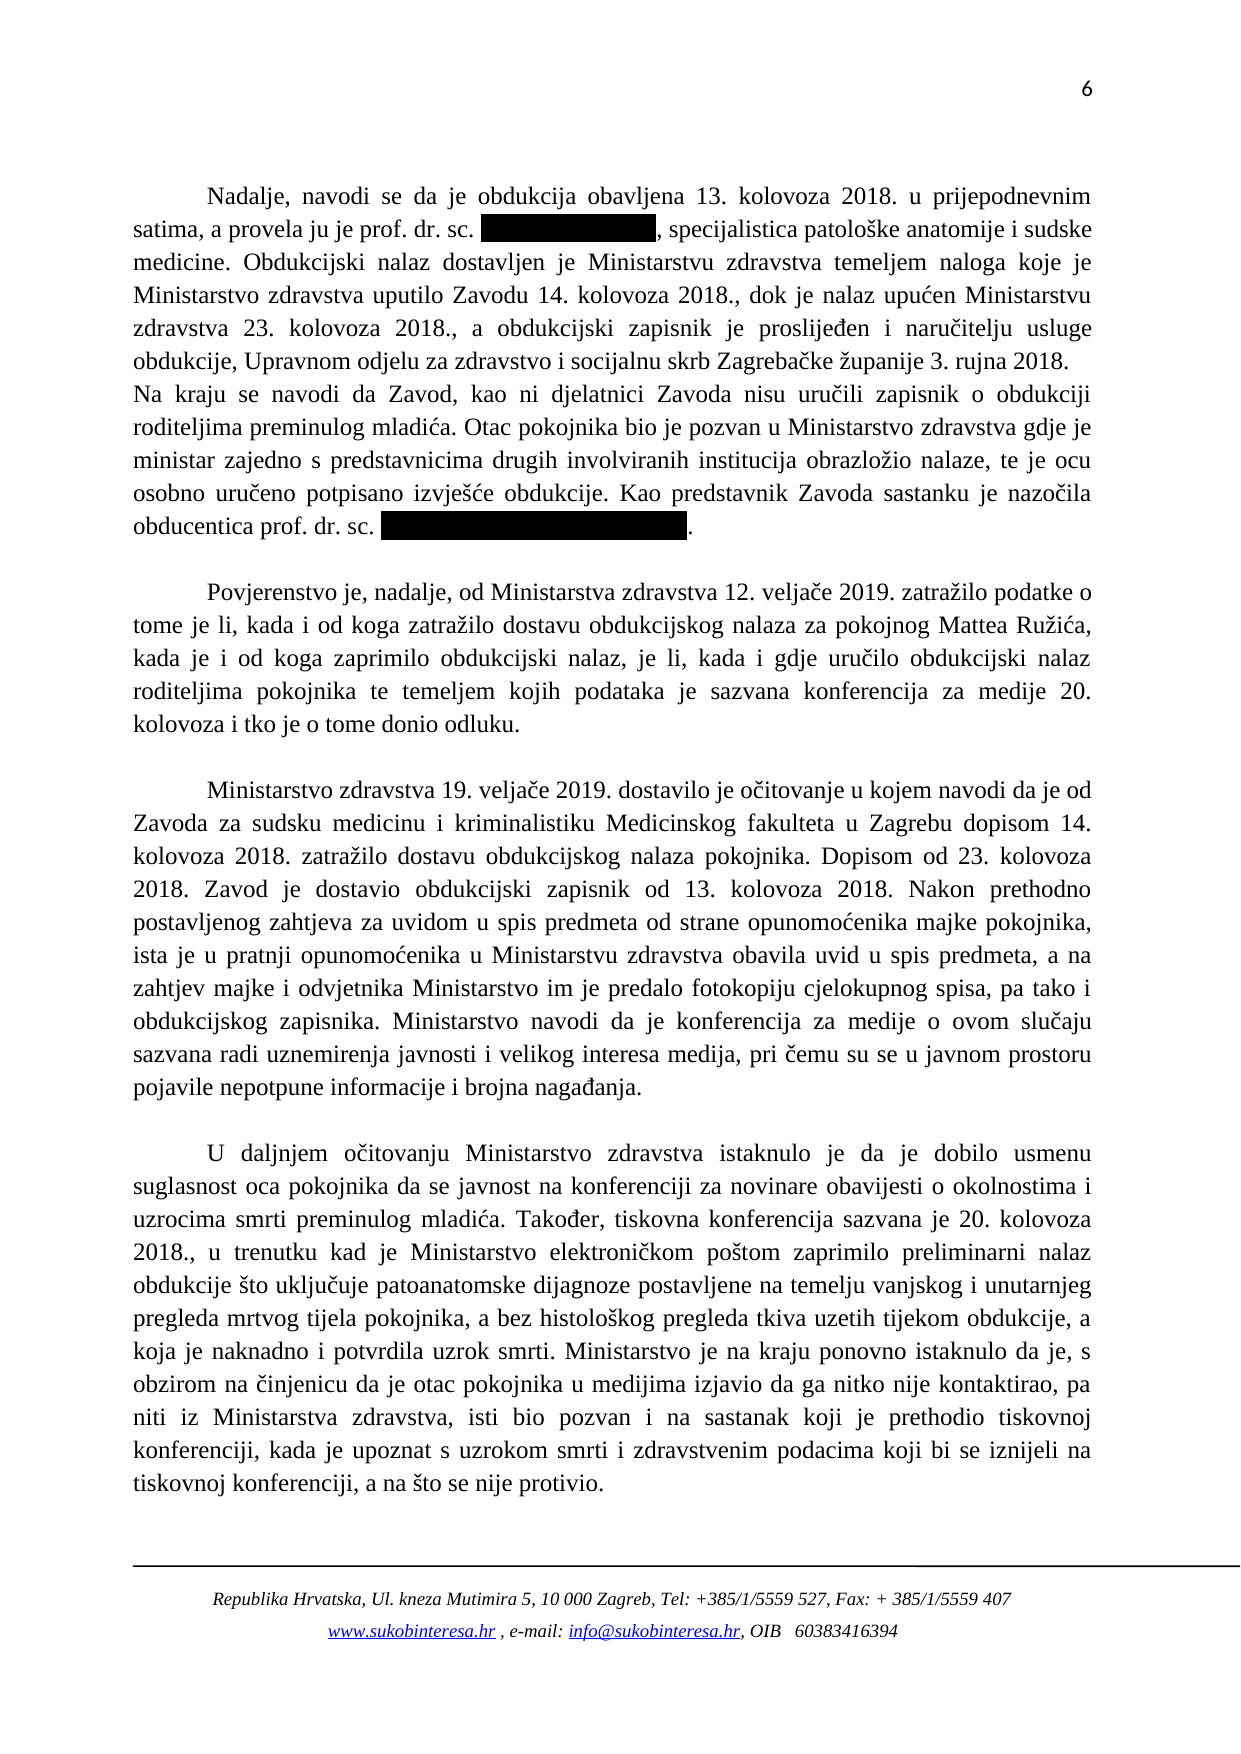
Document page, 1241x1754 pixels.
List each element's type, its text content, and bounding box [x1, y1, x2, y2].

text Povjerenstvo je, nadalje, od Ministarstva zdravstva 12. veljače 2019. zatražilo podatke o tome je li, kada i od koga zatražilo dostavu obdukcijskog nalaza za pokojnog Mattea Ružića, kada je i od koga zaprimilo obdukcijski nalaz, je li, kada i gdje uručilo obdukcijski nalaz roditeljima pokojnika te temeljem kojih podataka je sazvana konferencija za medije 20. kolovoza i tko je o tome donio odluku. [133, 577, 1092, 738]
text U daljnjem očitovanju Ministarstvo zdravstva istaknulo je da je dobilo usmenu suglasnost oca pokojnika da se javnost na konferenciji za novinare obavijesti o okolnostima i uzrocima smrti preminulog mladića. Također, tiskovna konferencija sazvana je 20. kolovoza 2018., u trenutku kad je Ministarstvo elektroničkom poštom zaprimilo preliminarni nalaz obdukcije što uključuje patoanatomske dijagnoze postavljene na temelju vanjskog i unutarnjeg pregleda mrtvog tijela pokojnika, a bez histološkog pregleda tkiva uzetih tijekom obdukcije, a koja je naknadno i potvrdila uzrok smrti. Ministarstvo je na kraju ponovno istaknulo da je, s obzirom na činjenicu da je otac pokojnika u medijima izjavio da ga nitko nije kontaktirao, pa niti iz Ministarstva zdravstva, isti bio pozvan i na sastanak koji je prethodio tiskovnoj konferenciji, kada je upoznat s uzrokom smrti i zdravstvenim podacima koji bi se iznijeli na tiskovnoj konferenciji, a na što se nije protivio. [133, 1138, 1092, 1497]
text Nadalje, navodi se da je obdukcija obavljena 13. kolovoza 2018. u prijepodnevnim satima, a provela ju je prof. dr. sc. …………………, specijalistica patološke anatomije i sudske medicine. Obdukcijski nalaz dostavljen je Ministarstvu zdravstva temeljem naloga koje je Ministarstvo zdravstva uputilo Zavodu 14. kolovoza 2018., dok je nalaz upućen Ministarstvu zdravstva 23. kolovoza 2018., a obdukcijski zapisnik je proslijeđen i naručitelju usluge obdukcije, Upravnom odjelu za zdravstvo i socijalnu skrb Zagrebačke županije 3. rujna 2018. [133, 181, 1092, 374]
text Na kraju se navodi da Zavod, kao ni djelatnici Zavoda nisu uručili zapisnik o obdukciji roditeljima preminulog mladića. Otac pokojnika bio je pozvan u Ministarstvo zdravstva gdje je ministar zajedno s predstavnicima drugih involviranih institucija obrazložio nalaze, te je ocu osobno uručeno potpisano izvješće obdukcije. Kao predstavnik Zavoda sastanku je nazočila obducentica prof. dr. sc. ……………………………….. [133, 379, 1092, 540]
text Ministarstvo zdravstva 19. veljače 2019. dostavilo je očitovanje u kojem navodi da je od Zavoda za sudsku medicinu i kriminalistiku Medicinskog fakulteta u Zagrebu dopisom 14. kolovoza 2018. zatražilo dostavu obdukcijskog nalaza pokojnika. Dopisom od 23. kolovoza 2018. Zavod je dostavio obdukcijski zapisnik od 13. kolovoza 2018. Nakon prethodno postavljenog zahtjeva za uvidom u spis predmeta od strane opunomoćenika majke pokojnika, ista je u pratnji opunomoćenika u Ministarstvu zdravstva obavila uvid u spis predmeta, a na zahtjev majke i odvjetnika Ministarstvo im je predalo fotokopiju cjelokupnog spisa, pa tako i obdukcijskog zapisnika. Ministarstvo navodi da je konferencija za medije o ovom slučaju sazvana radi uznemirenja javnosti i velikog interesa medija, pri čemu su se u javnom prostoru pojavile nepotpune informacije i brojna nagađanja. [133, 775, 1092, 1101]
